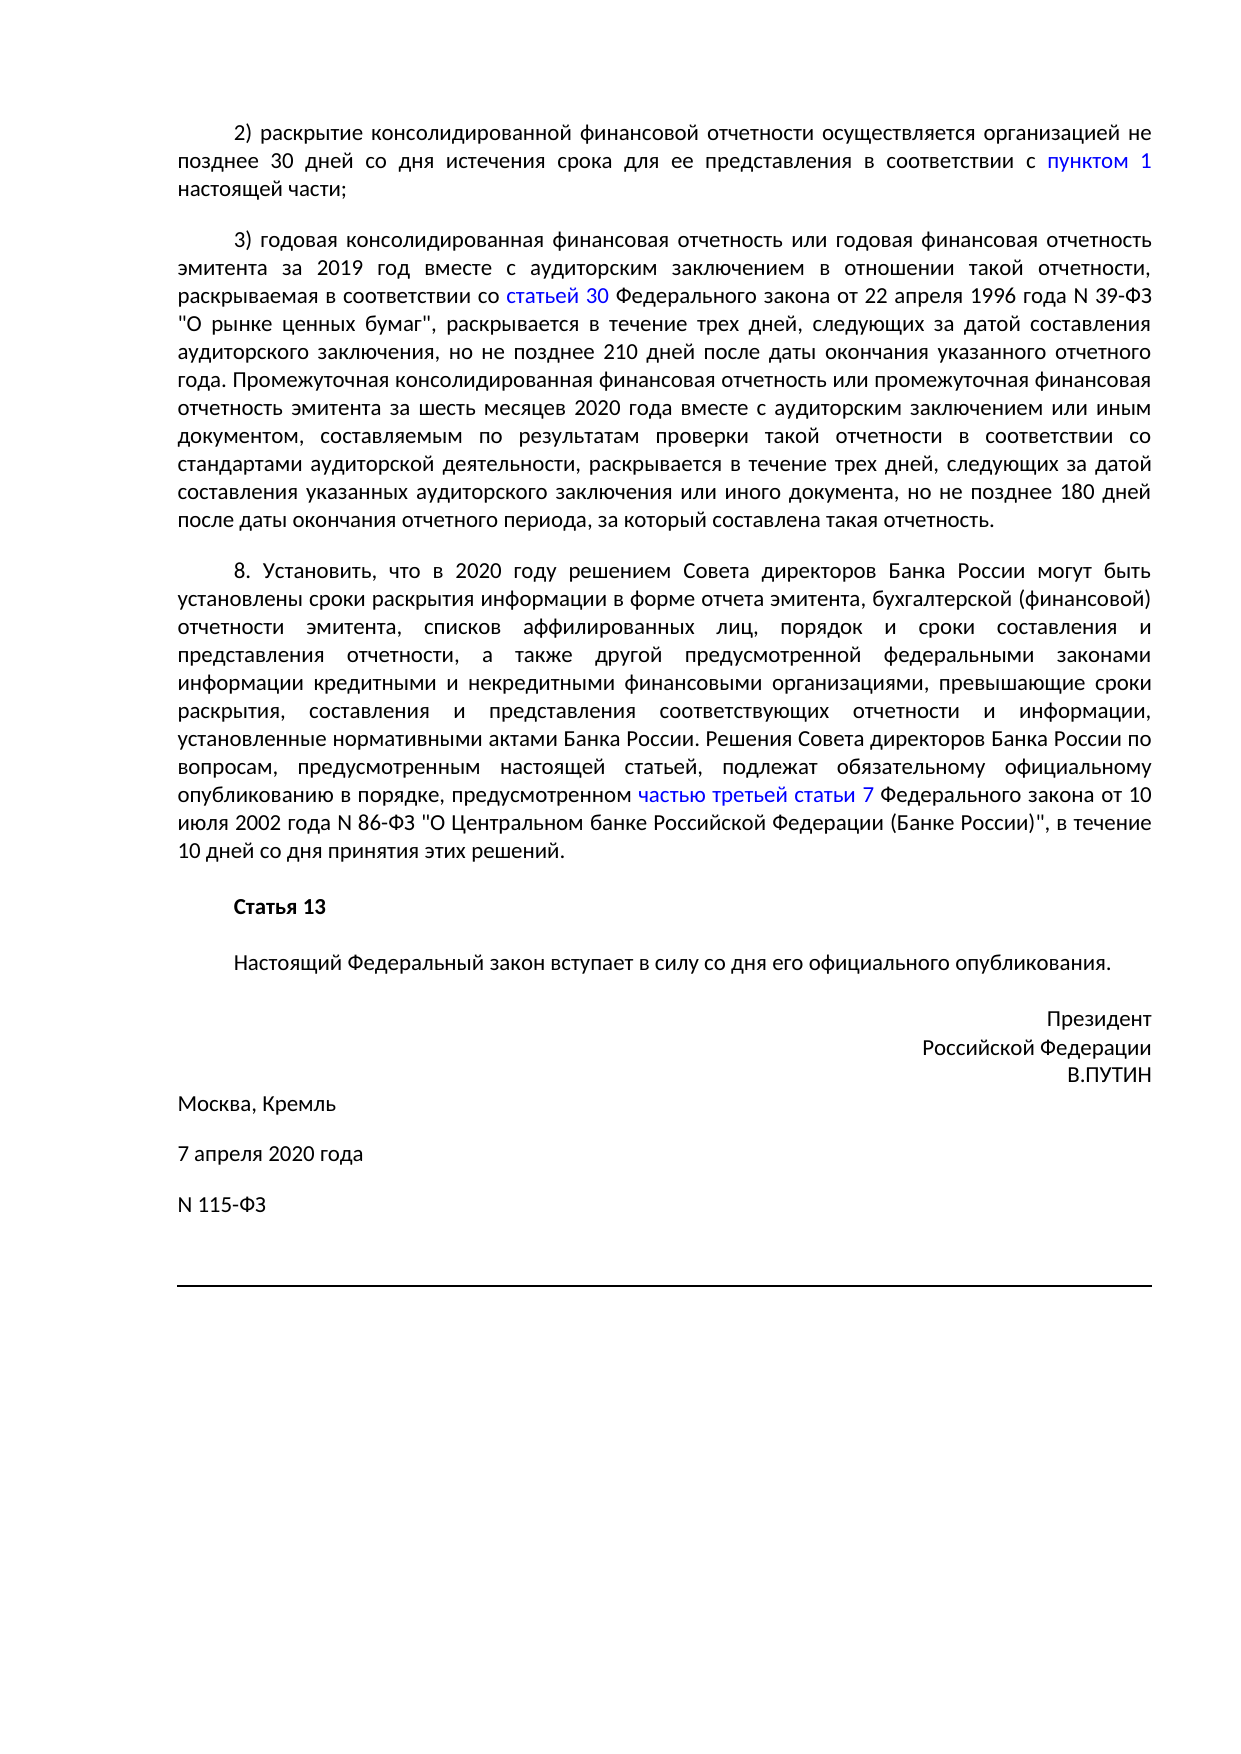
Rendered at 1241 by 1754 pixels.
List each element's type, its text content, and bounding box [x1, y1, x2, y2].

text 8. Установить, что в 2020 году решением Совета директоров Банка России могут быть установлены сроки раскрытия информации в форме отчета эмитента, бухгалтерской (финансовой) отчетности эмитента, списков аффилированных лиц, порядок и сроки составления и представления отчетности, а также другой предусмотренной федеральными законами информации кредитными и некредитными финансовыми организациями, превышающие сроки раскрытия, составления и представления соответствующих отчетности и информации, установленные нормативными актами Банка России. Решения Совета директоров Банка России по вопросам, предусмотренным настоящей статьей, подлежат обязательному официальному опубликованию в порядке, предусмотренном частью третьей статьи 7 Федерального закона от 10 июля 2002 года N 86-ФЗ "О Центральном банке Российской Федерации (Банке России)", в течение 10 дней со дня принятия этих решений. [177, 556, 1152, 864]
text Настоящий Федеральный закон вступает в силу со дня его официального опубликования. [177, 948, 1152, 977]
text Российской Федерации [177, 1033, 1152, 1061]
text 3) годовая консолидированная финансовая отчетность или годовая финансовая отчетность эмитента за 2019 год вместе с аудиторским заключением в отношении такой отчетности, раскрываемая в соответствии со статьей 30 Федерального закона от 22 апреля 1996 года N 39-ФЗ "О рынке ценных бумаг", раскрывается в течение трех дней, следующих за датой составления аудиторского заключения, но не позднее 210 дней после даты окончания указанного отчетного года. Промежуточная консолидированная финансовая отчетность или промежуточная финансовая отчетность эмитента за шесть месяцев 2020 года вместе с аудиторским заключением или иным документом, составляемым по результатам проверки такой отчетности в соответствии со стандартами аудиторской деятельности, раскрывается в течение трех дней, следующих за датой составления указанных аудиторского заключения или иного документа, но не позднее 180 дней после даты окончания отчетного периода, за который составлена такая отчетность. [177, 225, 1152, 533]
text N 115-ФЗ [177, 1191, 1152, 1218]
text 7 апреля 2020 года [177, 1139, 1152, 1168]
title Статья 13 [177, 892, 1152, 921]
text В.ПУТИН [177, 1061, 1152, 1089]
text Президент [177, 1004, 1152, 1033]
text Москва, Кремль [177, 1089, 1152, 1117]
text 2) раскрытие консолидированной финансовой отчетности осуществляется организацией не позднее 30 дней со дня истечения срока для ее представления в соответствии с пунктом 1 настоящей части; [177, 118, 1152, 202]
